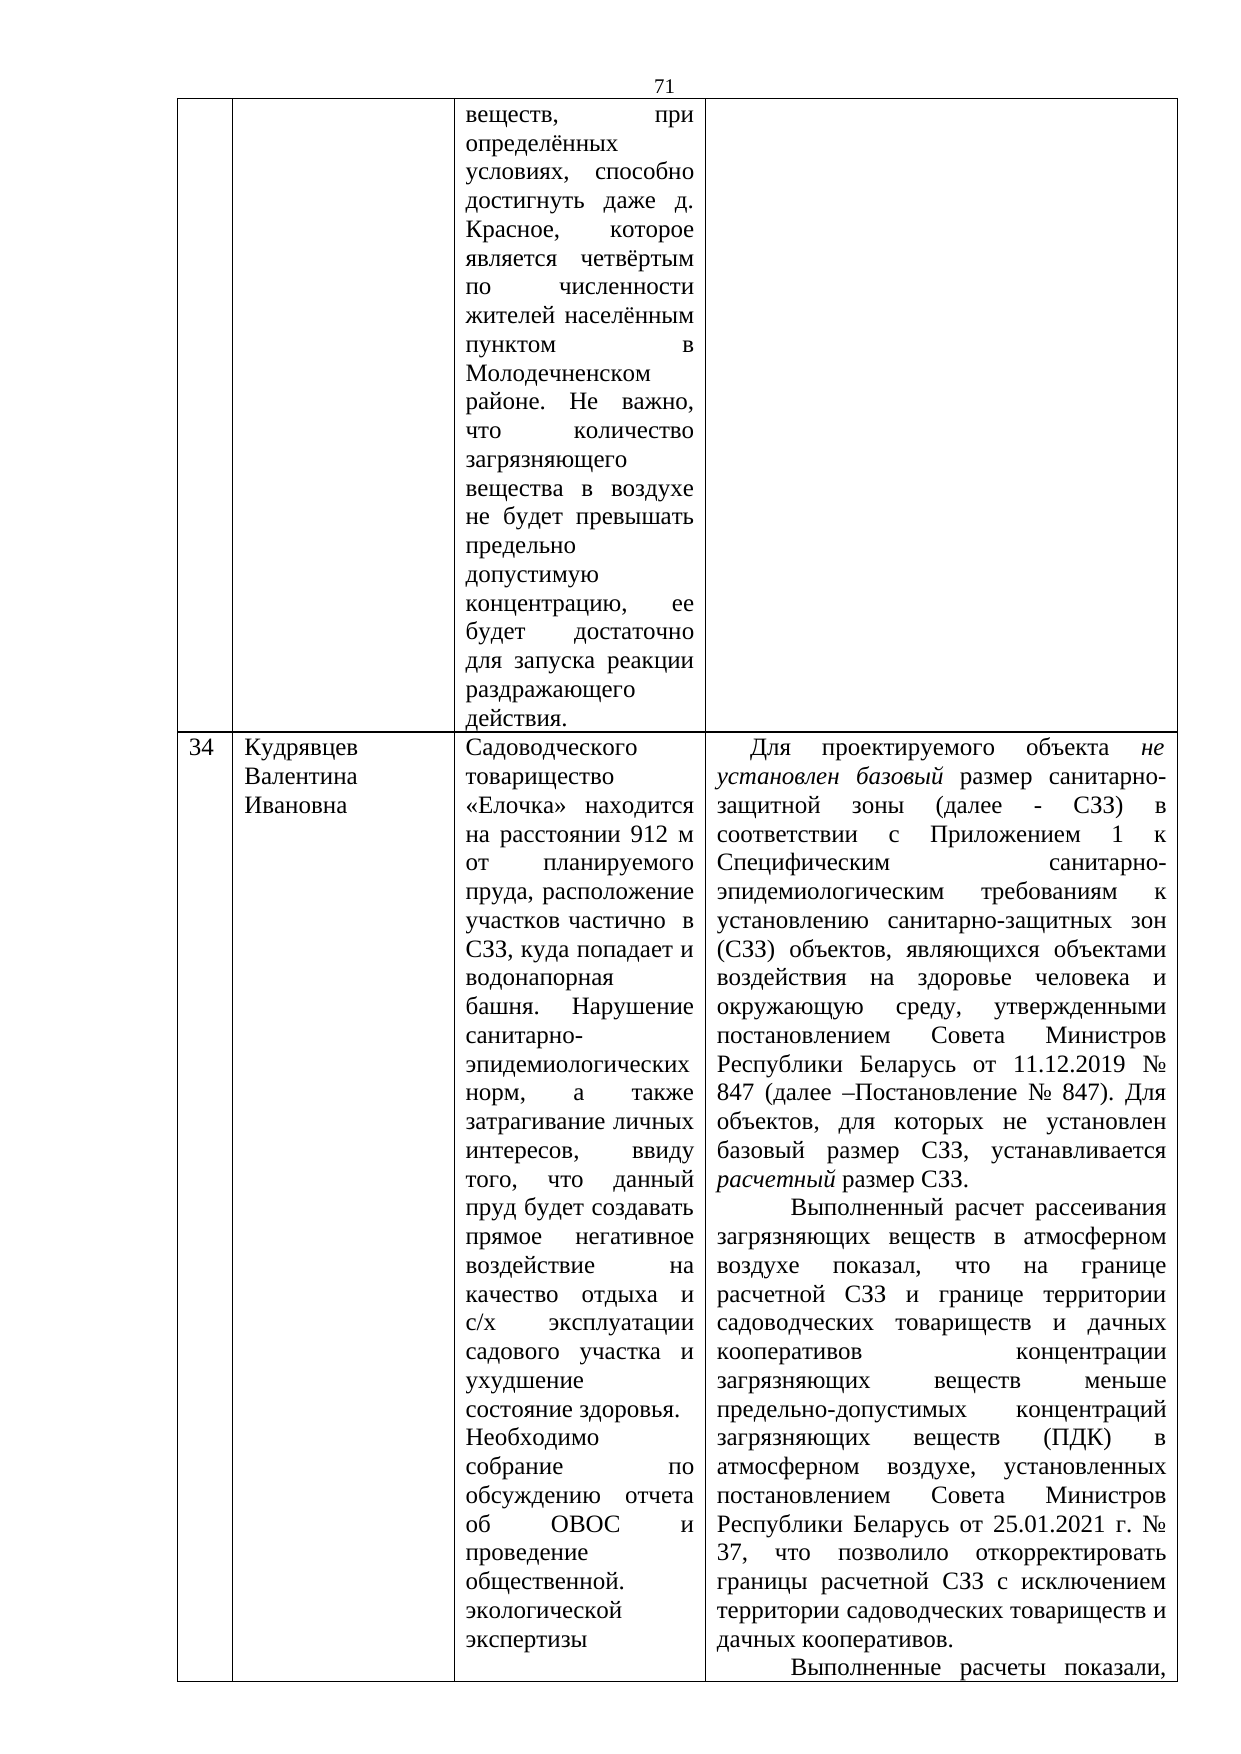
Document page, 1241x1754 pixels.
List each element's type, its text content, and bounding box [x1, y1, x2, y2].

table_cell 34 [178, 733, 232, 1681]
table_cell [455, 99, 705, 731]
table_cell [706, 733, 1177, 1681]
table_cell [455, 733, 705, 1681]
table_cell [706, 99, 1177, 731]
table_cell [233, 99, 454, 731]
table_cell [178, 99, 232, 731]
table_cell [233, 733, 454, 1681]
